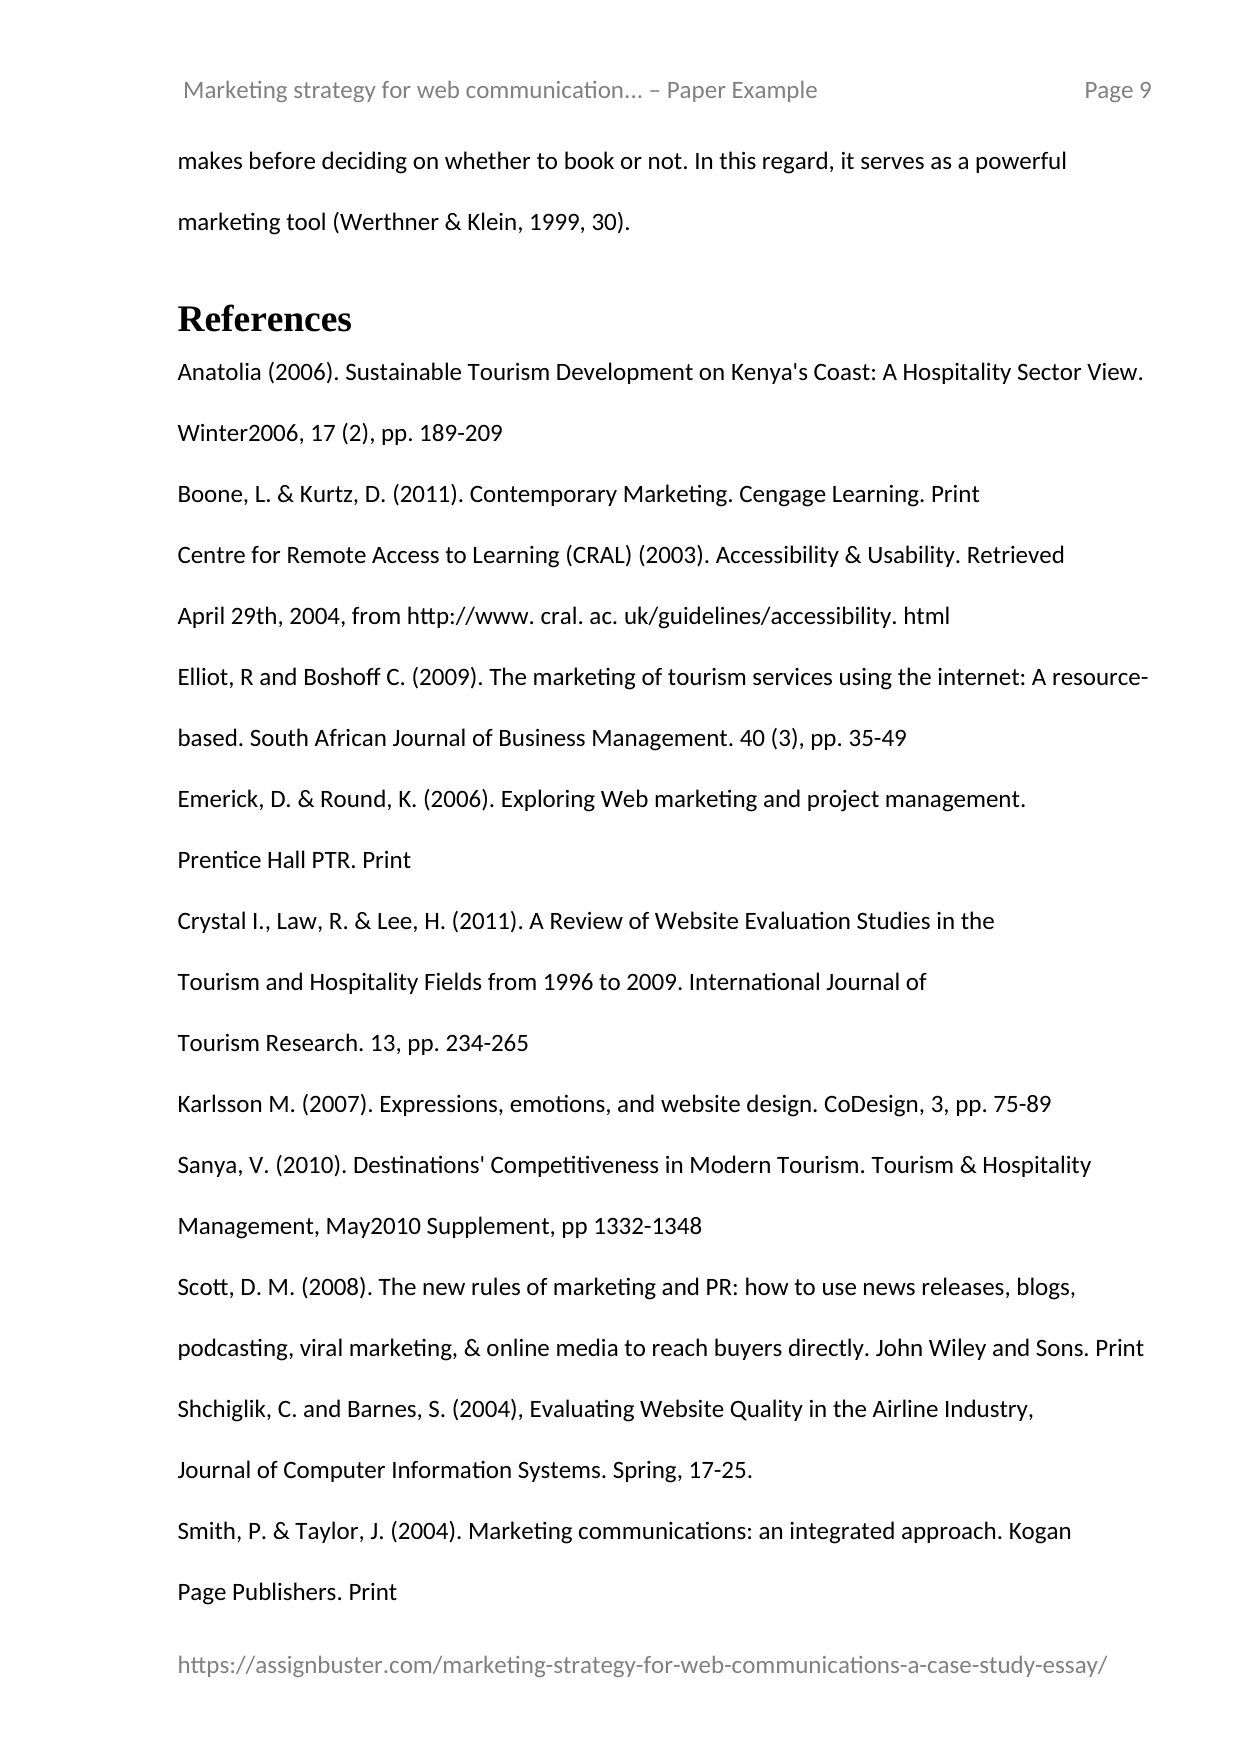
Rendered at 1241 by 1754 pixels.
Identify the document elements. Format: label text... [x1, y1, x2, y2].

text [177, 356, 1152, 1607]
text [177, 145, 1152, 237]
subtitle References [177, 297, 1152, 340]
